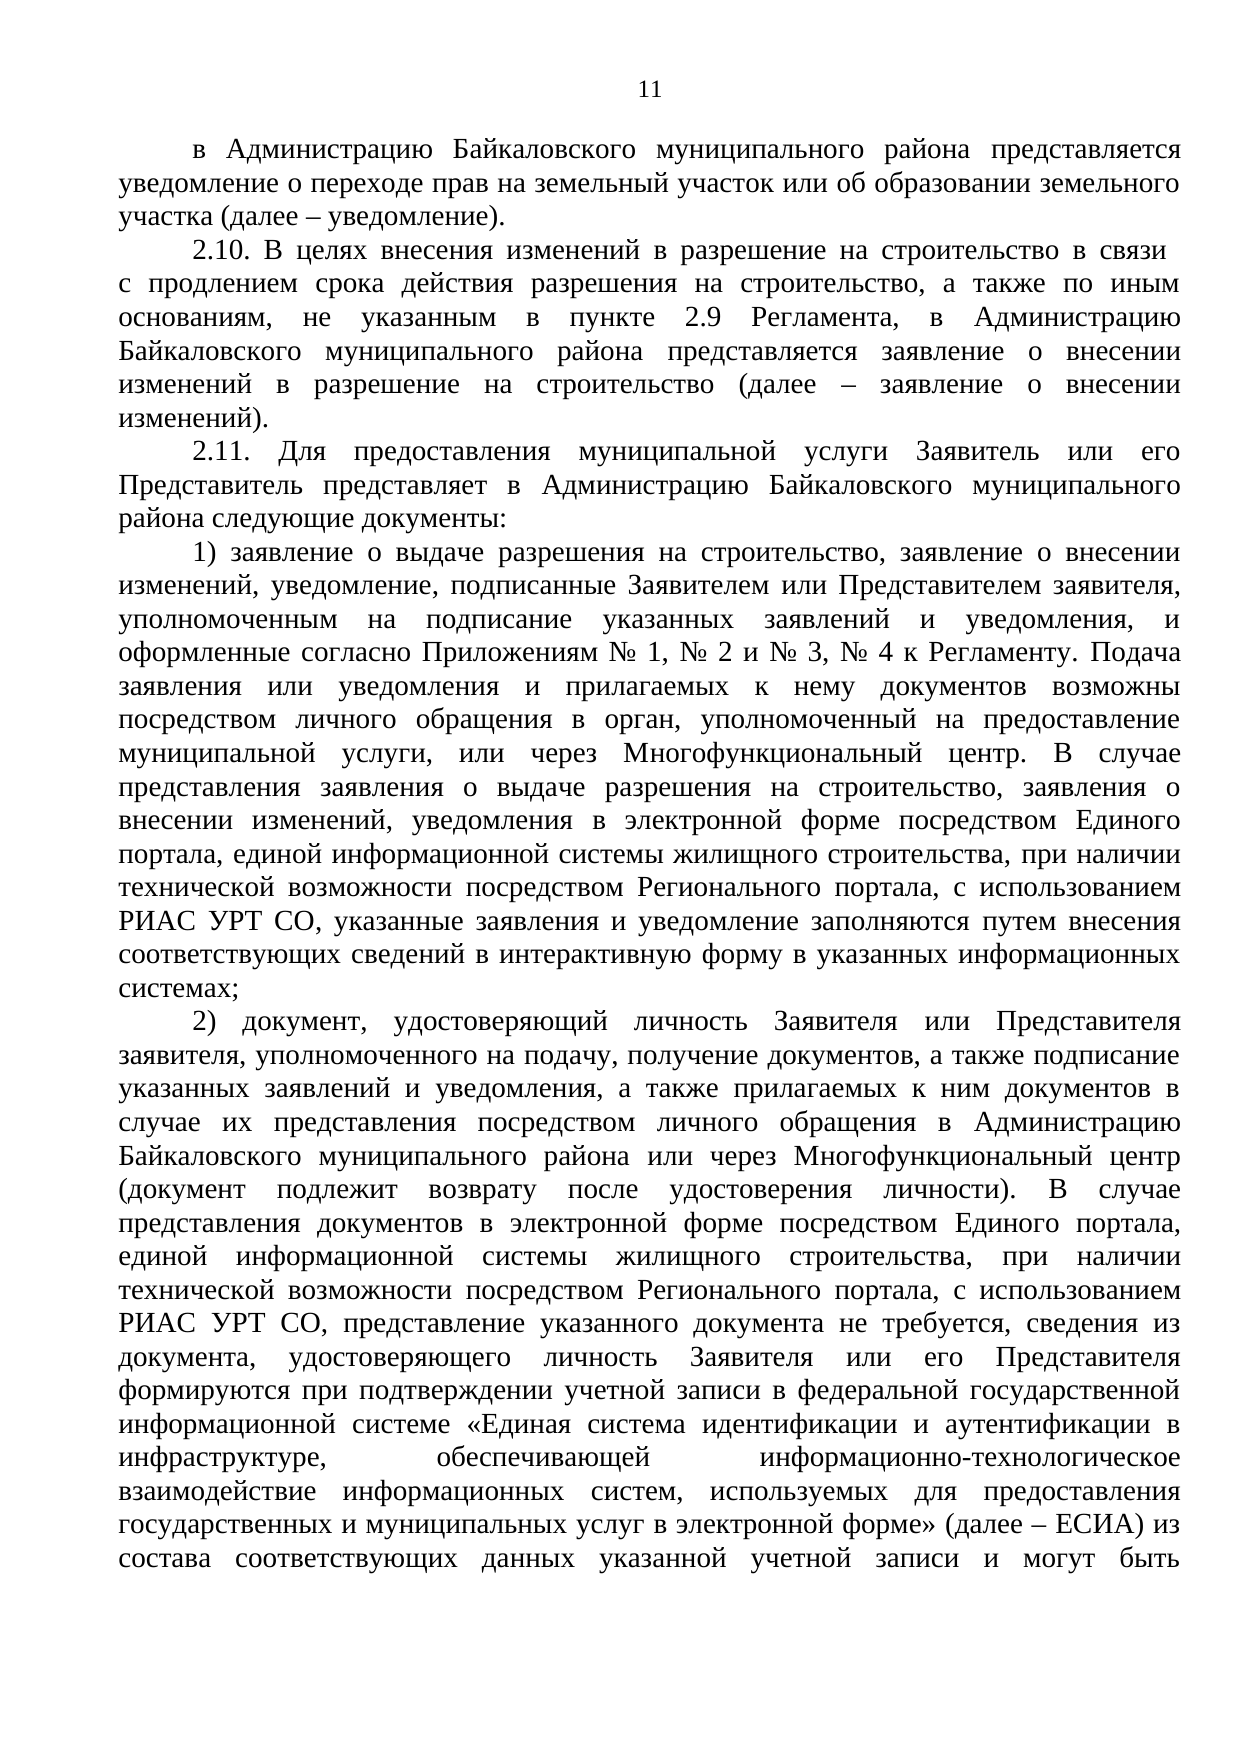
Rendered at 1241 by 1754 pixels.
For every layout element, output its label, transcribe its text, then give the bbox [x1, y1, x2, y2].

text 2.11. Для предоставления муниципальной услуги Заявитель или его Представитель представляет в Администрацию Байкаловского муниципального района следующие документы: [118, 433, 1181, 534]
text 2.10. В целях внесения изменений в разрешение на строительство в связи с продлением срока действия разрешения на строительство, а также по иным основаниям, не указанным в пункте 2.9 Регламента, в Администрацию Байкаловского муниципального района представляется заявление о внесении изменений в разрешение на строительство (далее – заявление о внесении изменений). [118, 232, 1181, 433]
text в Администрацию Байкаловского муниципального района представляется уведомление о переходе прав на земельный участок или об образовании земельного участка (далее – уведомление). [118, 131, 1181, 232]
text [118, 1003, 1181, 1574]
text 1) заявление о выдаче разрешения на строительство, заявление о внесении изменений, уведомление, подписанные Заявителем или Представителем заявителя, уполномоченным на подписание указанных заявлений и уведомления, и оформленные согласно Приложениям № 1, № 2 и № 3, № 4 к Регламенту. Подача заявления или уведомления и прилагаемых к нему документов возможны посредством личного обращения в орган, уполномоченный на предоставление муниципальной услуги, или через Многофункциональный центр. В случае представления заявления о выдаче разрешения на строительство, заявления о внесении изменений, уведомления в электронной форме посредством Единого портала, единой информационной системы жилищного строительства, при наличии технической возможности посредством Регионального портала, с использованием РИАС УРТ СО, указанные заявления и уведомление заполняются путем внесения соответствующих сведений в интерактивную форму в указанных информационных системах; [118, 534, 1181, 1003]
